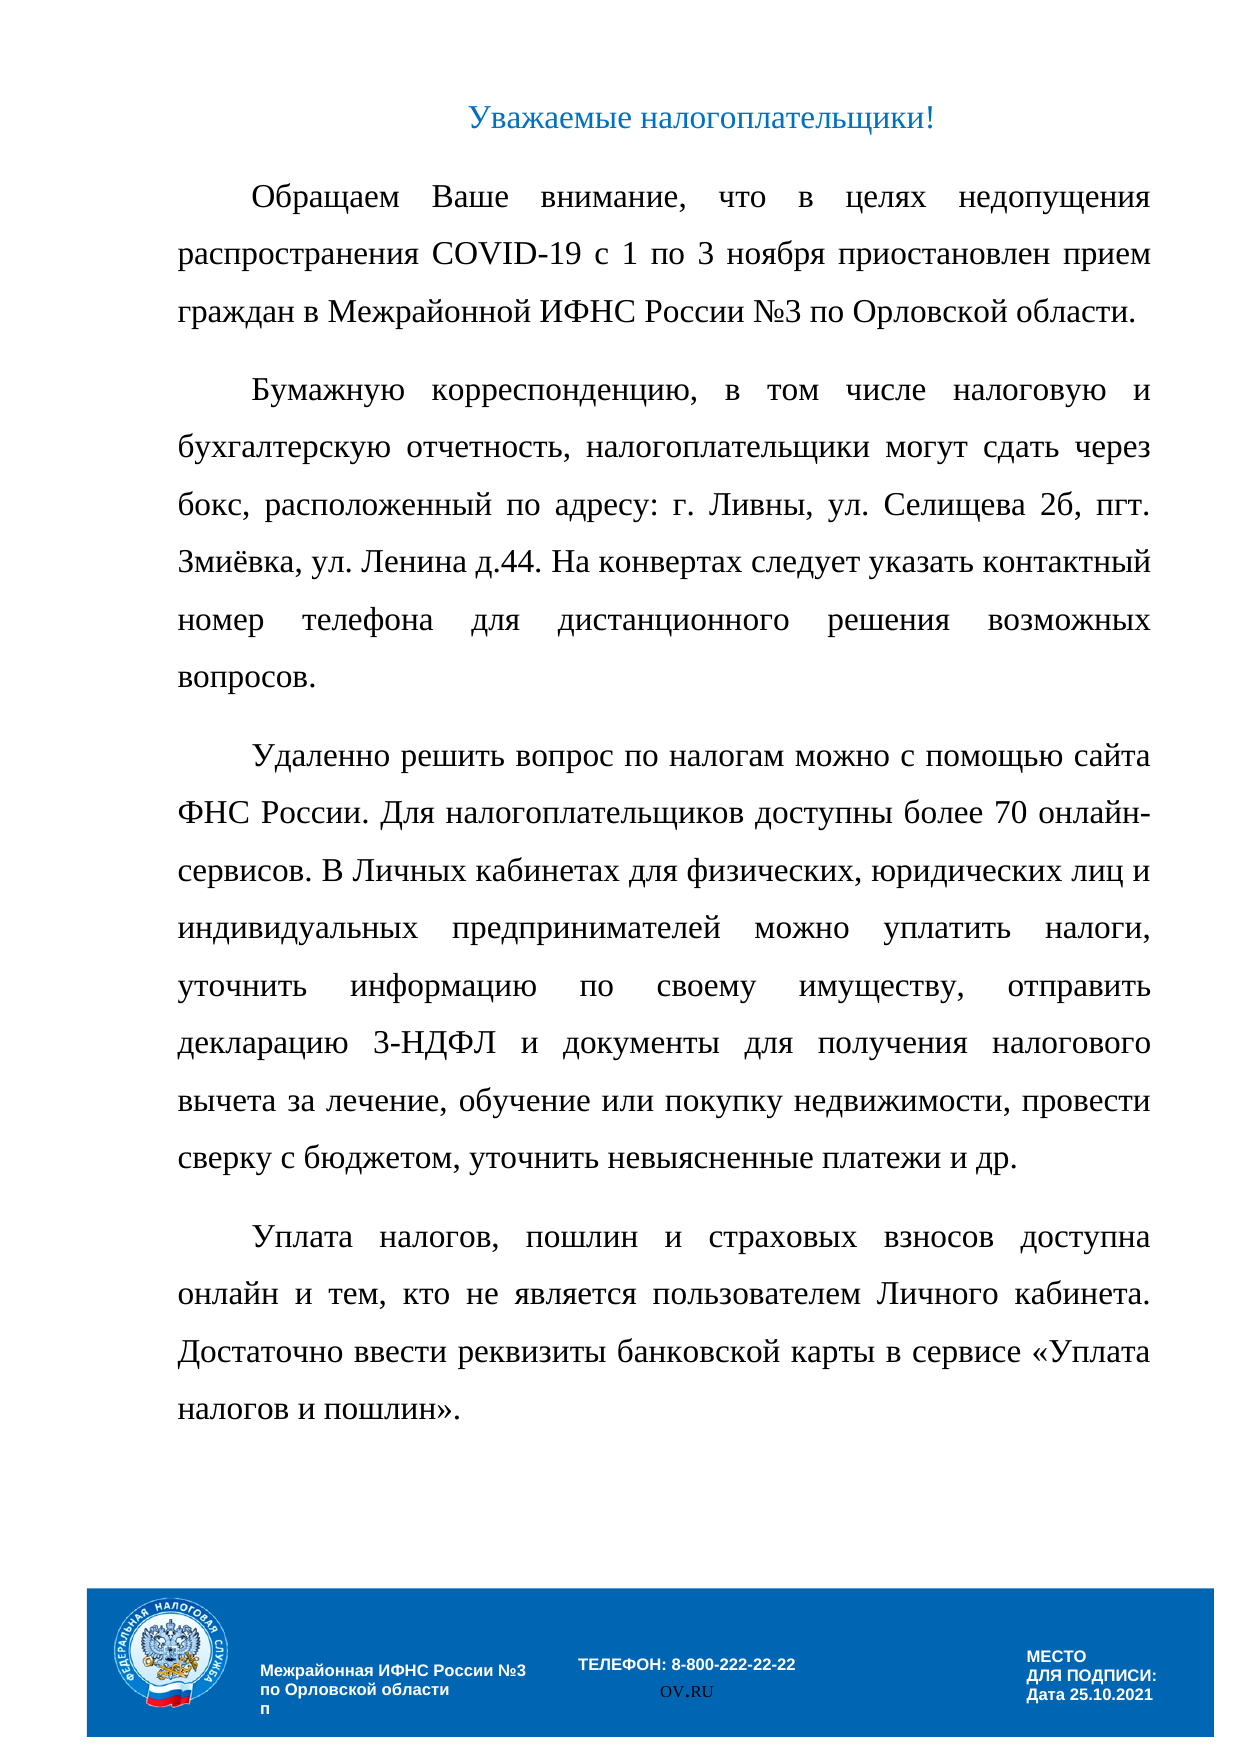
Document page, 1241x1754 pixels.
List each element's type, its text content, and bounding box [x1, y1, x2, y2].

picture [98, 1588, 244, 1721]
text Уплата налогов, пошлин и страховых взносов доступна онлайн и тем, кто не является пользователем Личного кабинета. Достаточно ввести реквизиты банковской карты в сервисе «Уплата налогов и пошлин». [177, 1216, 1152, 1427]
text Бумажную корреспонденцию, в том числе налоговую и бухгалтерскую отчетность, налогоплательщики могут сдать через бокс, расположенный по адресу: г. Ливны, ул. Селищева 2б, пгт. Змиёвка, ул. Ленина д.44. На конвертах следует указать контактный номер телефона для дистанционного решения возможных вопросов. [177, 369, 1152, 695]
text Обращаем Ваше внимание, что в целях недопущения распространения COVID-19 c 1 по 3 ноября приостановлен прием граждан в Межрайонной ИФНС России №3 по Орловской области. [177, 176, 1152, 329]
text Удаленно решить вопрос по налогам можно с помощью сайта ФНС России. Для налогоплательщиков доступны более 70 онлайн-сервисов. В Личных кабинетах для физических, юридических лиц и индивидуальных предпринимателей можно уплатить налоги, уточнить информацию по своему имуществу, отправить декларацию 3-НДФЛ и документы для получения налогового вычета за лечение, обучение или покупку недвижимости, провести сверку с бюджетом, уточнить невыясненные платежи и др. [177, 735, 1152, 1176]
text Уважаемые налогоплательщики! [177, 98, 1152, 136]
